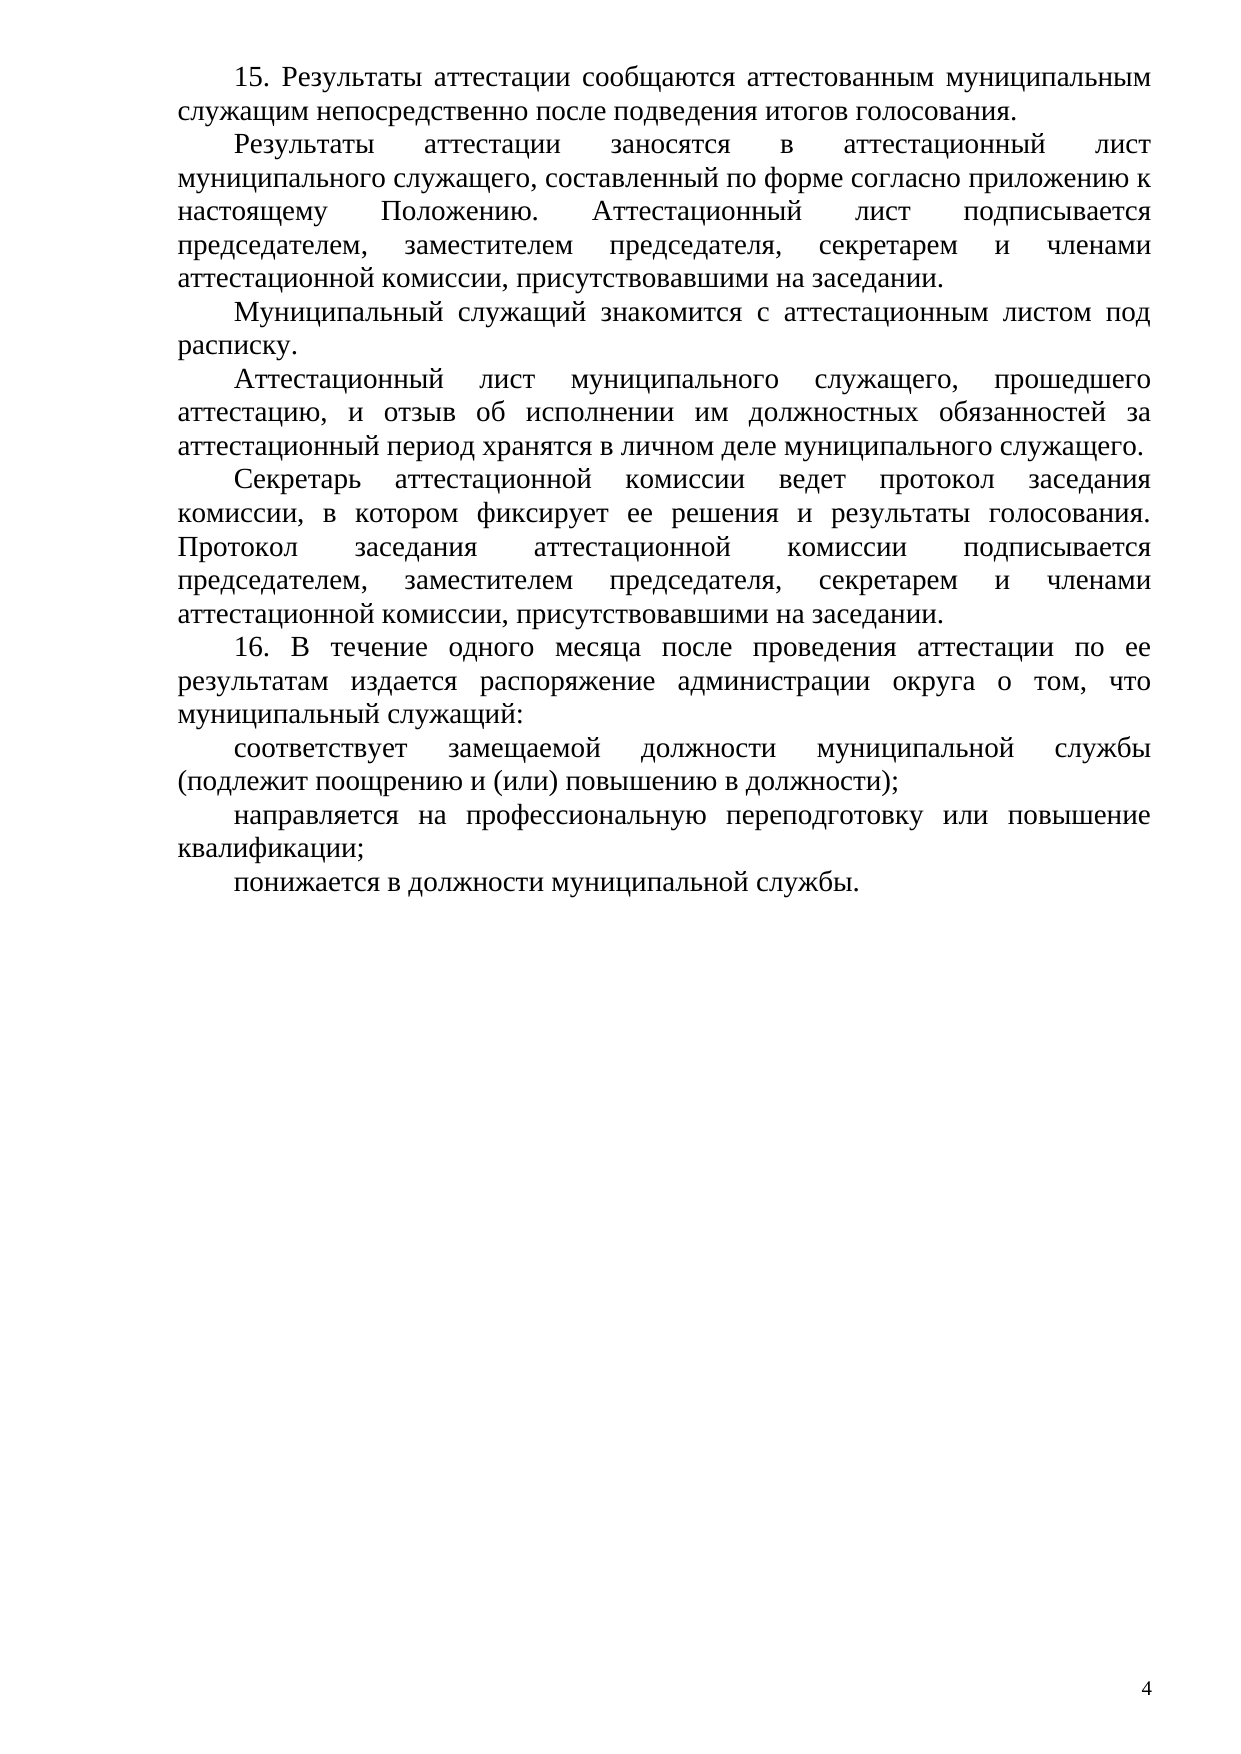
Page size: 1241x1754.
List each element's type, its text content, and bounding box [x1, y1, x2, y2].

text Аттестационный лист муниципального служащего, прошедшего аттестацию, и отзыв об исполнении им должностных обязанностей за аттестационный период хранятся в личном деле муниципального служащего. [177, 361, 1152, 462]
text 15. Результаты аттестации сообщаются аттестованным муниципальным служащим непосредственно после подведения итогов голосования. [177, 59, 1152, 126]
text 16. В течение одного месяца после проведения аттестации по ее результатам издается распоряжение администрации округа о том, что муниципальный служащий: [177, 629, 1152, 730]
text понижается в должности муниципальной службы. [177, 864, 1152, 898]
text Результаты аттестации заносятся в аттестационный лист муниципального служащего, составленный по форме согласно приложению к настоящему Положению. Аттестационный лист подписывается председателем, заместителем председателя, секретарем и членами аттестационной комиссии, присутствовавшими на заседании. [177, 126, 1152, 294]
text соответствует замещаемой должности муниципальной службы (подлежит поощрению и (или) повышению в должности); [177, 730, 1152, 797]
text направляется на профессиональную переподготовку или повышение квалификации; [177, 797, 1152, 864]
text Секретарь аттестационной комиссии ведет протокол заседания комиссии, в котором фиксирует ее решения и результаты голосования. Протокол заседания аттестационной комиссии подписывается председателем, заместителем председателя, секретарем и членами аттестационной комиссии, присутствовавшими на заседании. [177, 462, 1152, 629]
text Муниципальный служащий знакомится с аттестационным листом под расписку. [177, 294, 1152, 361]
